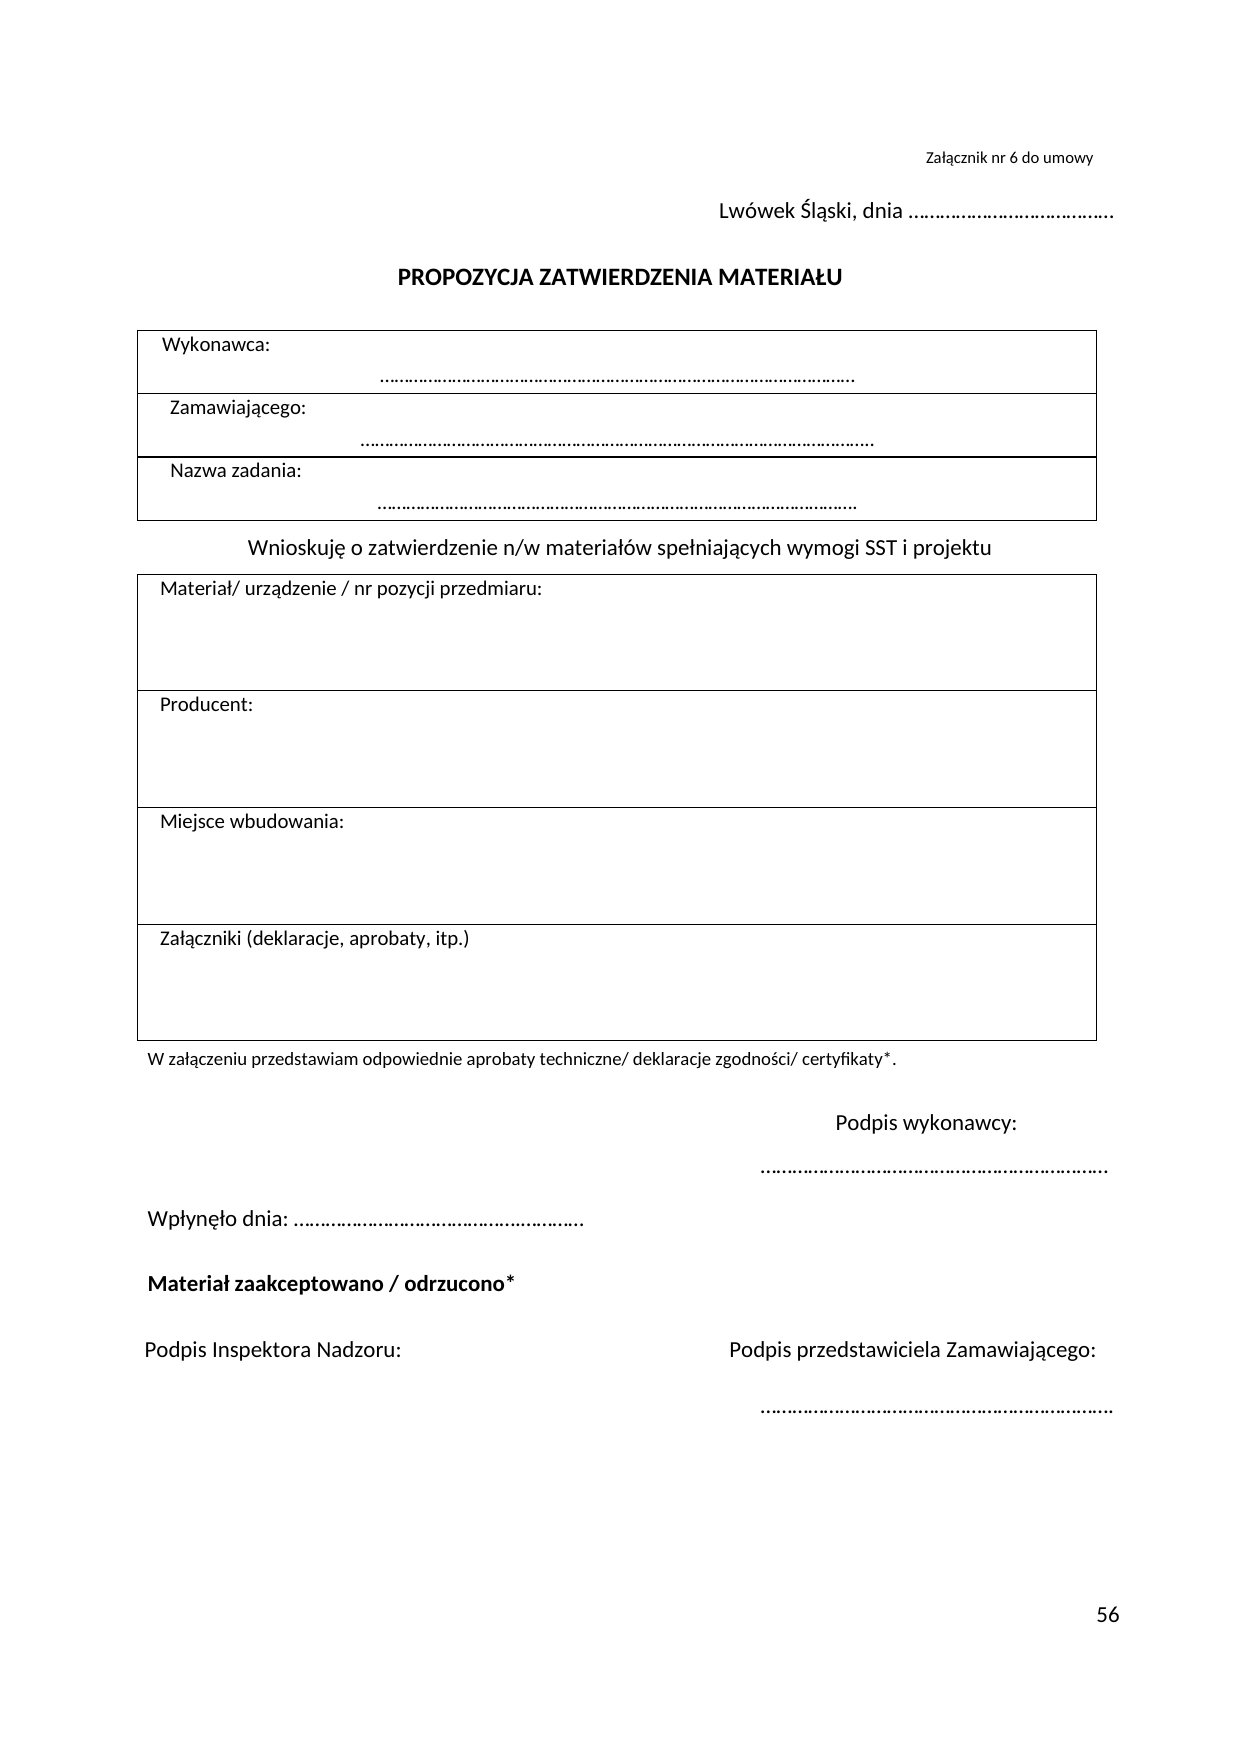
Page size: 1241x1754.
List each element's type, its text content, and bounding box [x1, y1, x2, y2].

text Lwówek Śląski, dnia ………………………………… [719, 196, 1119, 224]
text Podpis Inspektora Nadzoru: Podpis przedstawiciela Zamawiającego: [121, 1335, 1119, 1363]
text ………………………………………………………… [760, 1151, 1119, 1179]
table_cell Załączniki (deklaracje, aprobaty, itp.) [138, 925, 1096, 1040]
table_header Wykonawca: ……………………………………………………………………………………… [138, 331, 1096, 393]
text Podpis wykonawcy: [760, 1108, 1119, 1136]
table_cell Miejsce wbudowania: [138, 808, 1096, 924]
text Materiał zaakceptowano / odrzucono* [147, 1269, 1119, 1297]
text …………………………………………………………. [121, 1391, 1119, 1419]
text PROPOZYCJA ZATWIERDZENIA MATERIAŁU [149, 262, 1091, 292]
table_header Materiał/ urządzenie / nr pozycji przedmiaru: [138, 575, 1096, 690]
text W załączeniu przedstawiam odpowiednie aprobaty techniczne/ deklaracje zgodności/ certyfikaty*. [147, 1047, 1119, 1070]
text Wpłynęło dnia: …………………………………….………… [147, 1204, 1119, 1232]
table_cell Zamawiającego: …………………………………………………………………………………………….. [138, 394, 1096, 456]
text Wnioskuję o zatwierdzenie n/w materiałów spełniających wymogi SST i projektu [149, 533, 1091, 561]
table_cell Nazwa zadania: ………………………………………………………………………………………. [138, 458, 1096, 519]
table_cell Producent: [138, 691, 1096, 807]
text Załącznik nr 6 do umowy [85, 148, 1093, 168]
